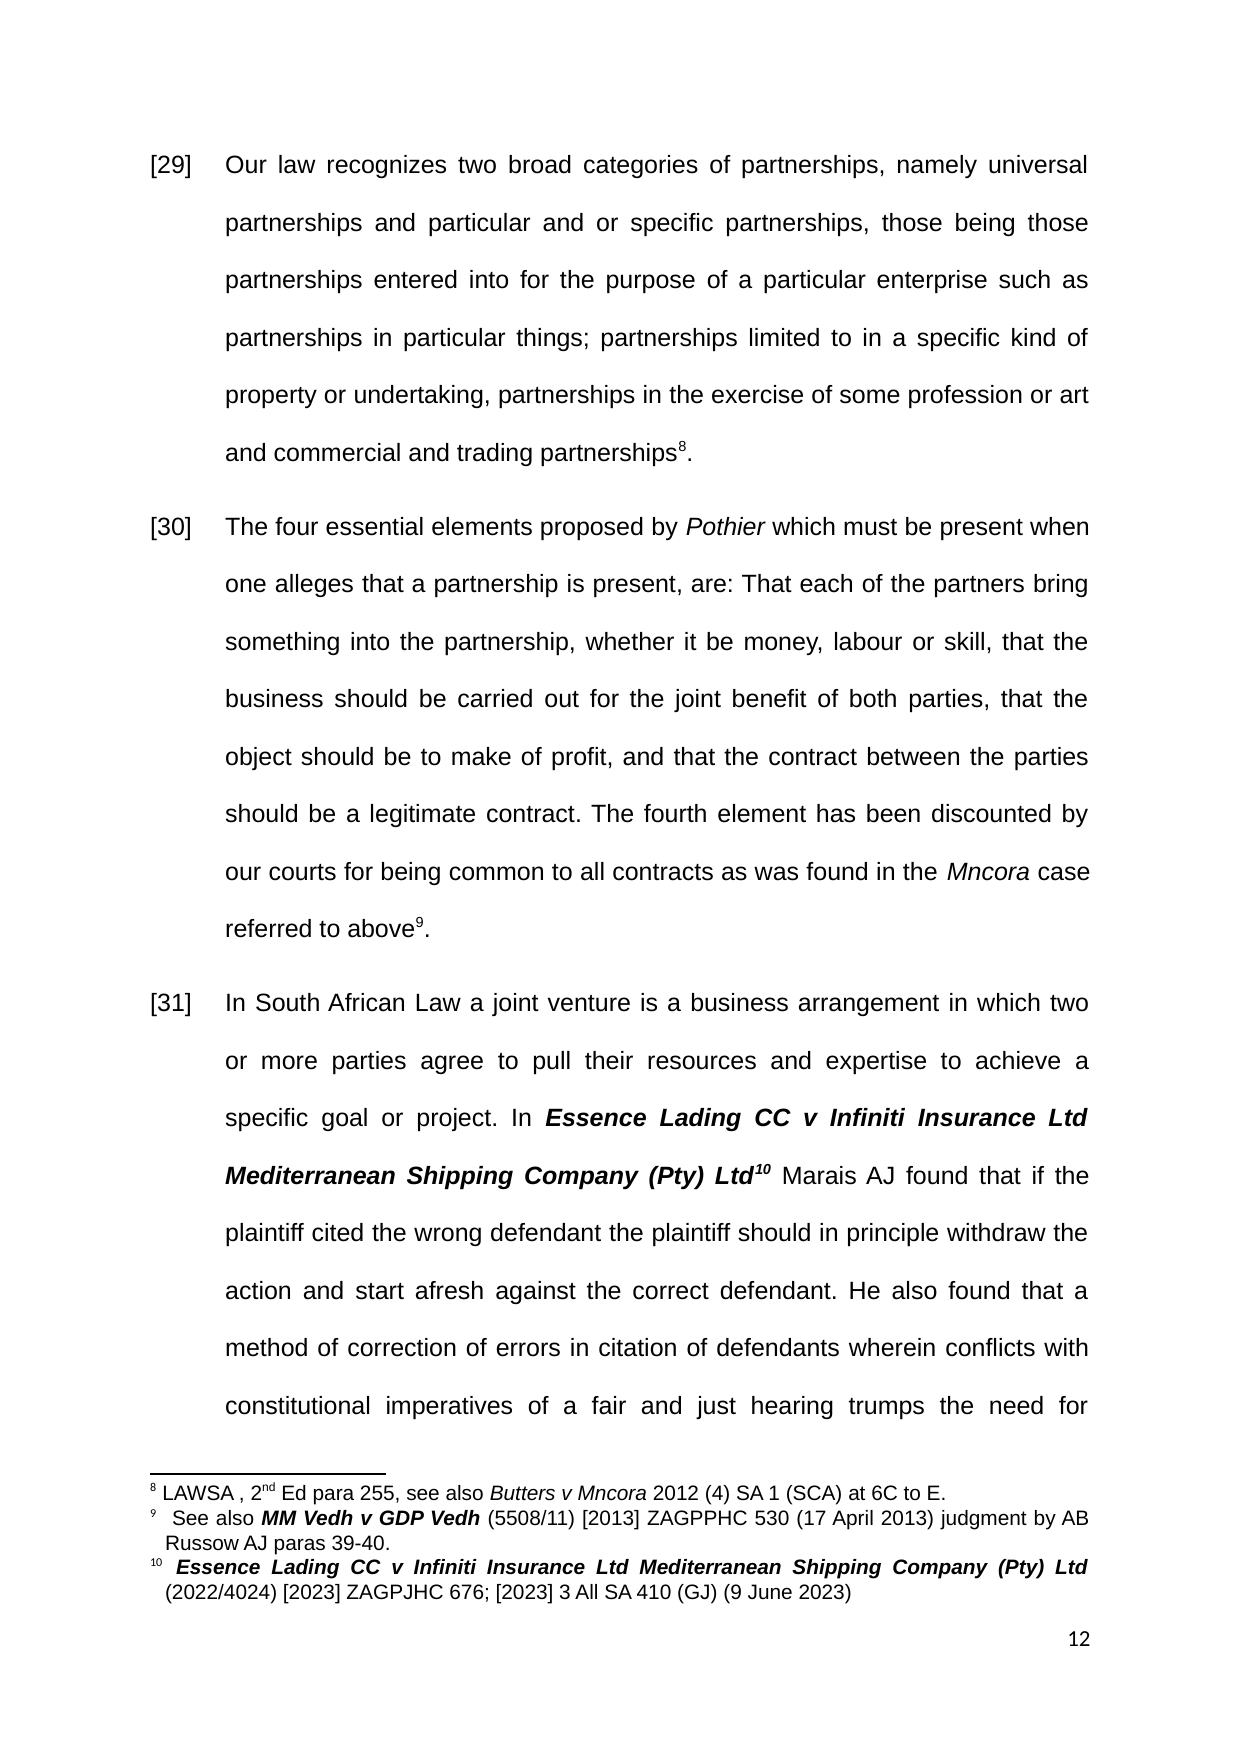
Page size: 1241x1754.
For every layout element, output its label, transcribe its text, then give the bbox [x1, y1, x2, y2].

text [30] The four essential elements proposed by Pothier which must be present when one alleges that a partnership is present, are: That each of the partners bring something into the partnership, whether it be money, labour or skill, that the business should be carried out for the joint benefit of both parties, that the object should be to make of profit, and that the contract between the parties should be a legitimate contract. The fourth element has been discounted by our courts for being common to all contracts as was found in the Mncora case referred to above. [150, 512, 1090, 943]
text [29] Our law recognizes two broad categories of partnerships, namely universal partnerships and particular and or specific partnerships, those being those partnerships entered into for the purpose of a particular enterprise such as partnerships in particular things; partnerships limited to in a specific kind of property or undertaking, partnerships in the exercise of some profession or art and commercial and trading partnerships. [150, 150, 1090, 466]
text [150, 988, 1090, 1419]
